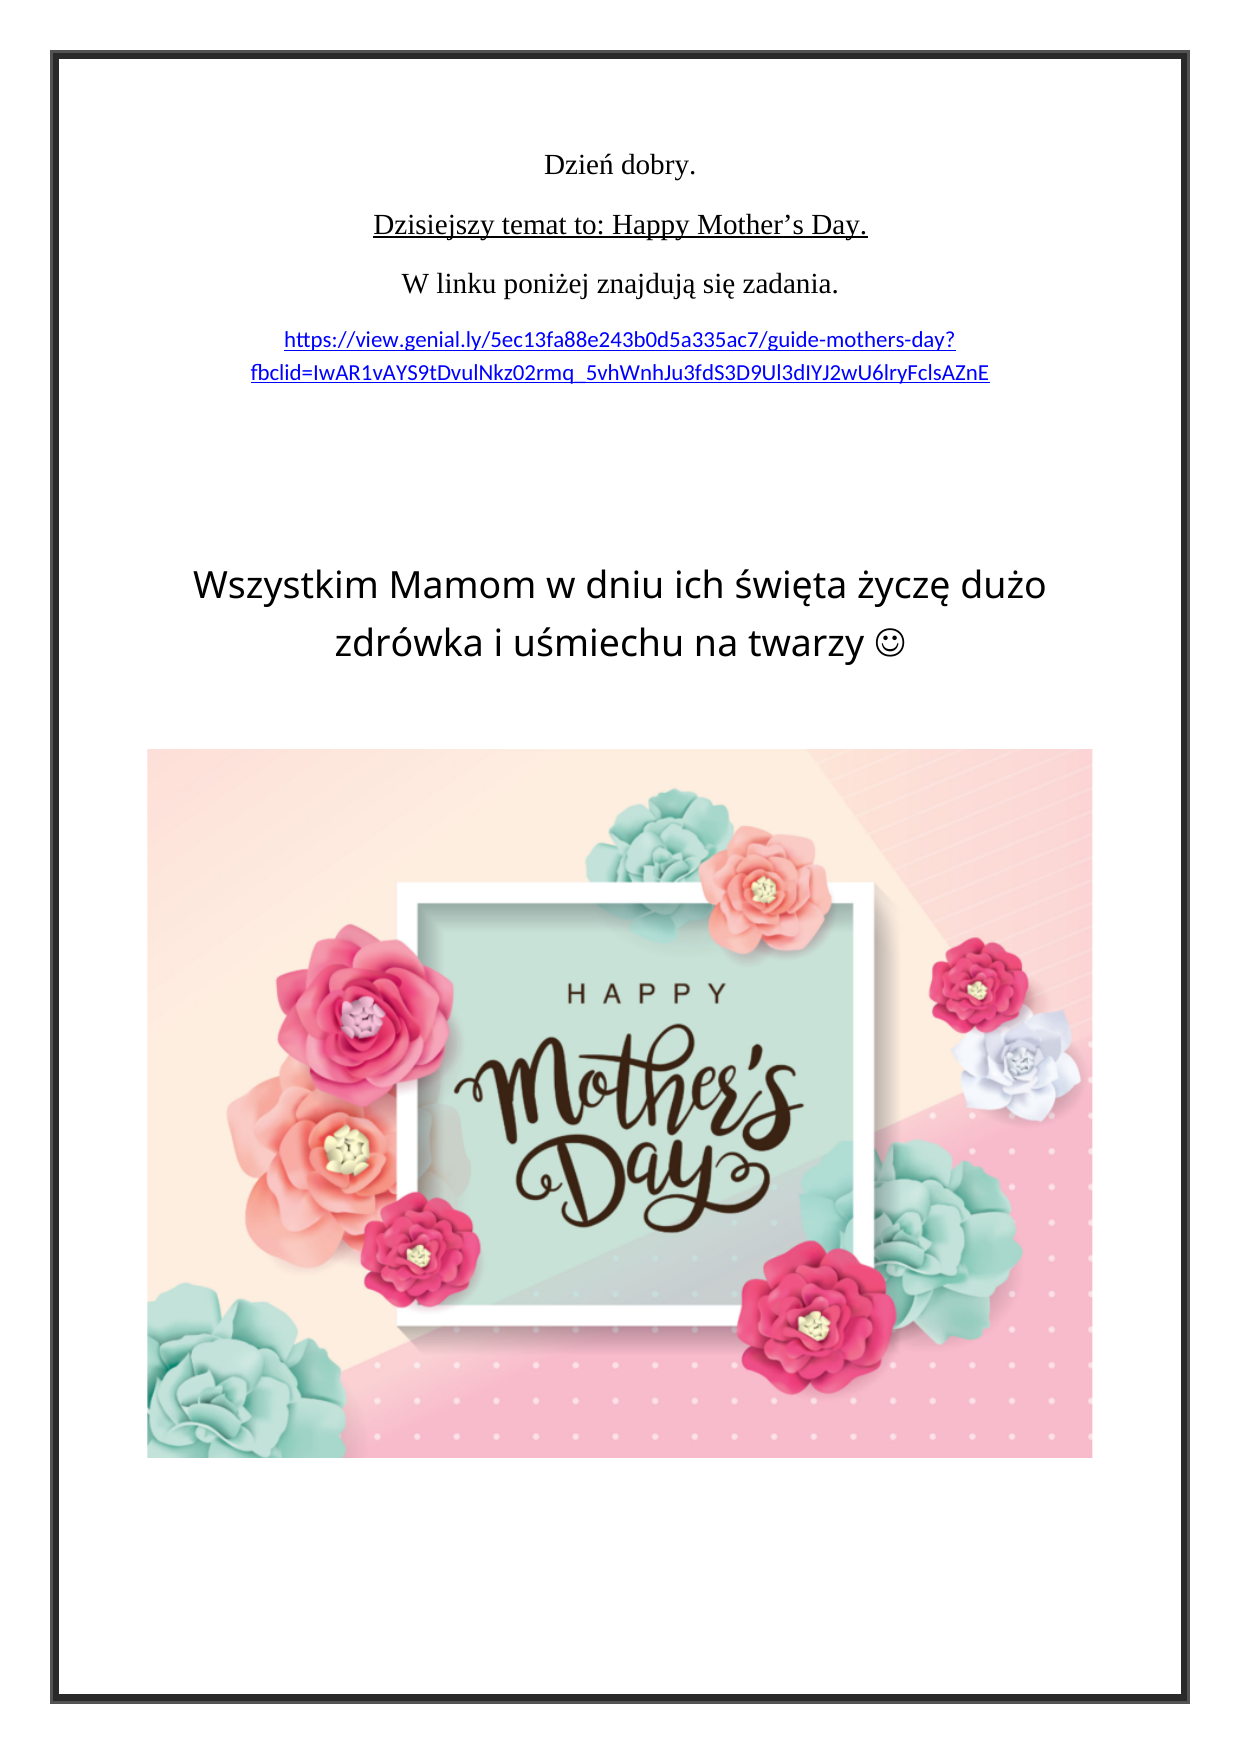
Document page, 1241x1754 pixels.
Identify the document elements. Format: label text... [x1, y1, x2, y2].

text Wszystkim Mamom w dniu ich święta życzę dużo zdrówka i uśmiechu na twarzy [147, 558, 1093, 668]
text Dzień dobry. [147, 147, 1093, 181]
picture [147, 749, 1093, 1458]
text Dzisiejszy temat to: Happy Mother’s Day. [147, 207, 1093, 240]
text https://view.genial.ly/5ec13fa88e243b0d5a335ac7/guide-mothers-day?fbclid=IwAR1vAYS9tDvulNkz02rmq_5vhWnhJu3fdS3D9Ul3dIYJ2wU6lryFclsAZnE [147, 326, 1093, 386]
text W linku poniżej znajdują się zadania. [147, 266, 1093, 300]
